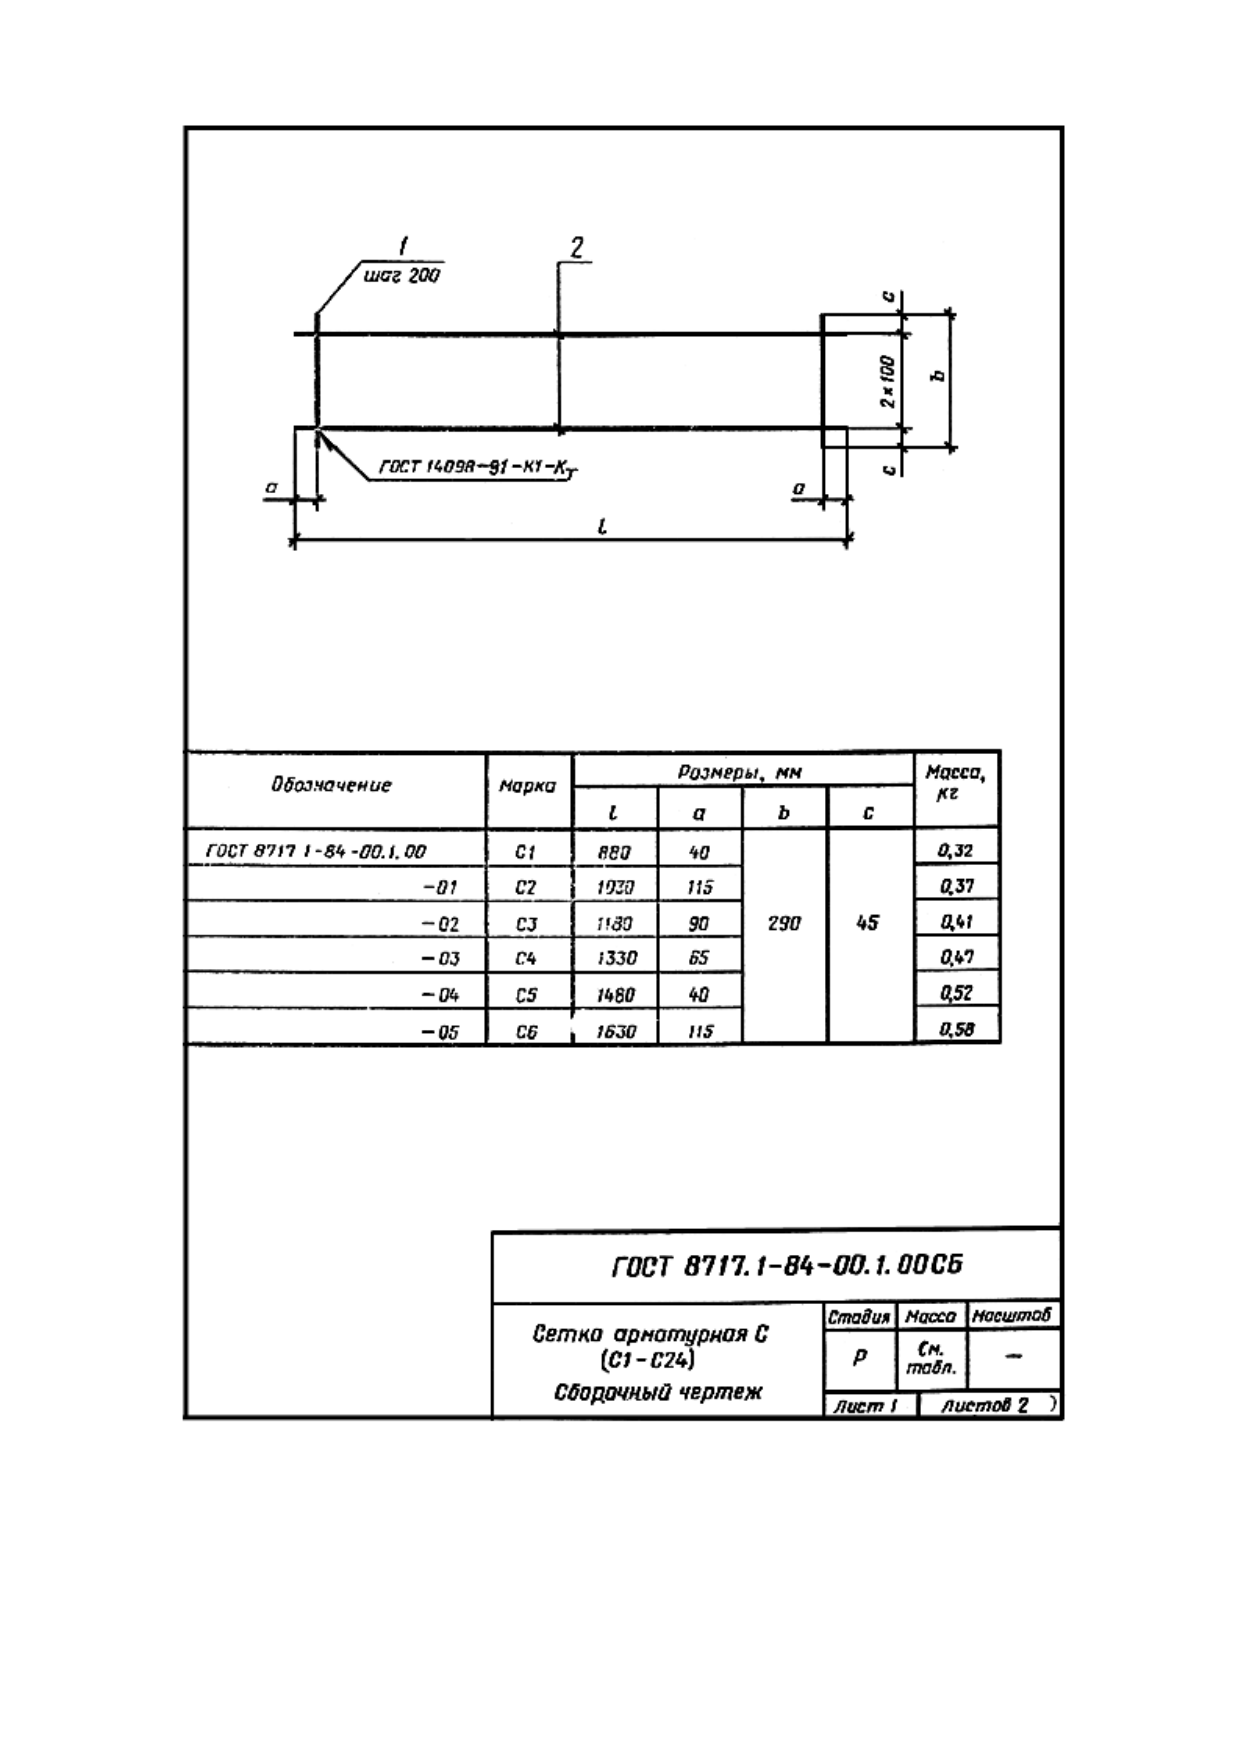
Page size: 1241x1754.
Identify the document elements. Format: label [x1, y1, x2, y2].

picture [169, 118, 1071, 1429]
